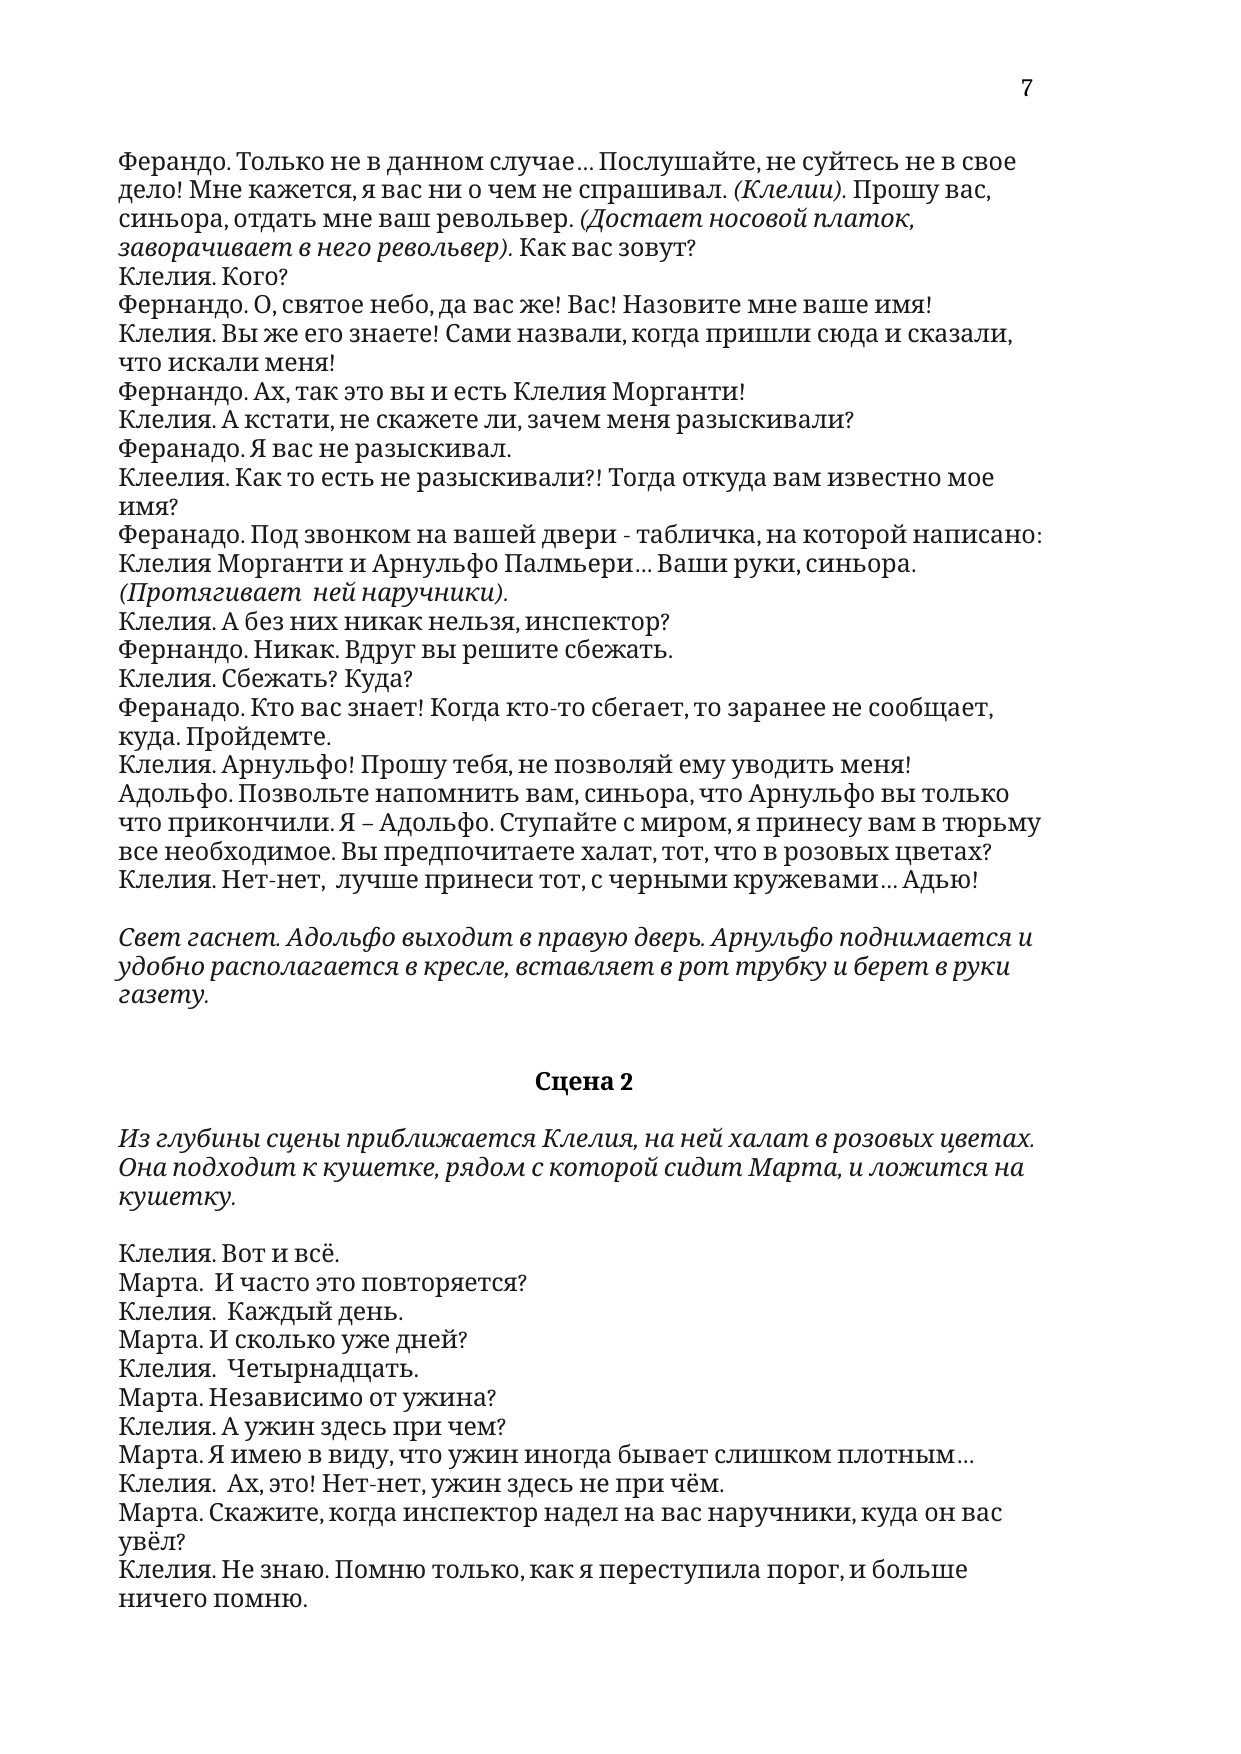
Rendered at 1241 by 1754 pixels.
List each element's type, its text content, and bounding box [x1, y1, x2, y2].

text Свет гаснет. Адольфо выходит в правую дверь. Арнульфо поднимается и удобно располагается в кресле, вставляет в рот трубку и берет в руки газету. [118, 924, 1049, 1010]
text Феранадо. Кто вас знает! Когда кто-то сбегает, то заранее не сообщает, куда. Пройдемте. [118, 694, 1049, 751]
text Из глубины сцены приближается Клелия, на ней халат в розовых цветах. Она подходит к кушетке, рядом с которой сидит Марта, и ложится на кушетку. [118, 1125, 1049, 1211]
text Марта. Скажите, когда инспектор надел на вас наручники, куда он вас увёл? [118, 1499, 1049, 1556]
text Клелия. Ах, это! Нет-нет, ужин здесь не при чём. [118, 1470, 1049, 1499]
text Марта. И сколько уже дней? [118, 1326, 1049, 1355]
text Сцена 2 [118, 1068, 1049, 1096]
text Клелия. Вот и всё. [118, 1240, 1049, 1269]
text Ферандо. Только не в данном случае… Послушайте, не суйтесь не в свое дело! Мне кажется, я вас ни о чем не спрашивал. (Клелии). Прошу вас, синьора, отдать мне ваш револьвер. (Достает носовой платок, заворачивает в него револьвер). Как вас зовут? [118, 148, 1049, 263]
text Клелия. А без них никак нельзя, инспектор? [118, 608, 1049, 636]
text Марта. Независимо от ужина? [118, 1384, 1049, 1413]
text Фернандо. О, святое небо, да вас же! Вас! Назовите мне ваше имя! [118, 291, 1049, 320]
text Марта. И часто это повторяется? [118, 1269, 1049, 1298]
text Клелия. Арнульфо! Прошу тебя, не позволяй ему уводить меня! [118, 751, 1049, 780]
text Фернандо. Ах, так это вы и есть Клелия Морганти! [118, 378, 1049, 406]
text Клелия. Кого? [118, 263, 1049, 291]
text Клеелия. Как то есть не разыскивали?! Тогда откуда вам известно мое имя? [118, 464, 1049, 521]
text Клелия. Сбежать? Куда? [118, 665, 1049, 694]
text Адольфо. Позвольте напомнить вам, синьора, что Арнульфо вы только что прикончили. Я – Адольфо. Ступайте с миром, я принесу вам в тюрьму все необходимое. Вы предпочитаете халат, тот, что в розовых цветах? [118, 780, 1049, 866]
text Клелия. Четырнадцать. [118, 1355, 1049, 1384]
text Марта. Я имею в виду, что ужин иногда бывает слишком плотным… [118, 1441, 1049, 1470]
text Клелия. А кстати, не скажете ли, зачем меня разыскивали? [118, 406, 1049, 435]
text Клелия. Вы же его знаете! Сами назвали, когда пришли сюда и сказали, что искали меня! [118, 320, 1049, 378]
text Феранадо. Под звонком на вашей двери - табличка, на которой написано: Клелия Морганти и Арнульфо Палмьери… Ваши руки, синьора. (Протягивает ней наручники). [118, 521, 1049, 608]
text Фернандо. Никак. Вдруг вы решите сбежать. [118, 636, 1049, 665]
text Клелия. Каждый день. [118, 1298, 1049, 1326]
text Клелия. Нет-нет, лучше принеси тот, с черными кружевами… Адью! [118, 866, 1049, 895]
text Феранадо. Я вас не разыскивал. [118, 435, 1049, 464]
text Клелия. Не знаю. Помню только, как я переступила порог, и больше ничего помню. [118, 1556, 1049, 1614]
text Клелия. А ужин здесь при чем? [118, 1413, 1049, 1441]
